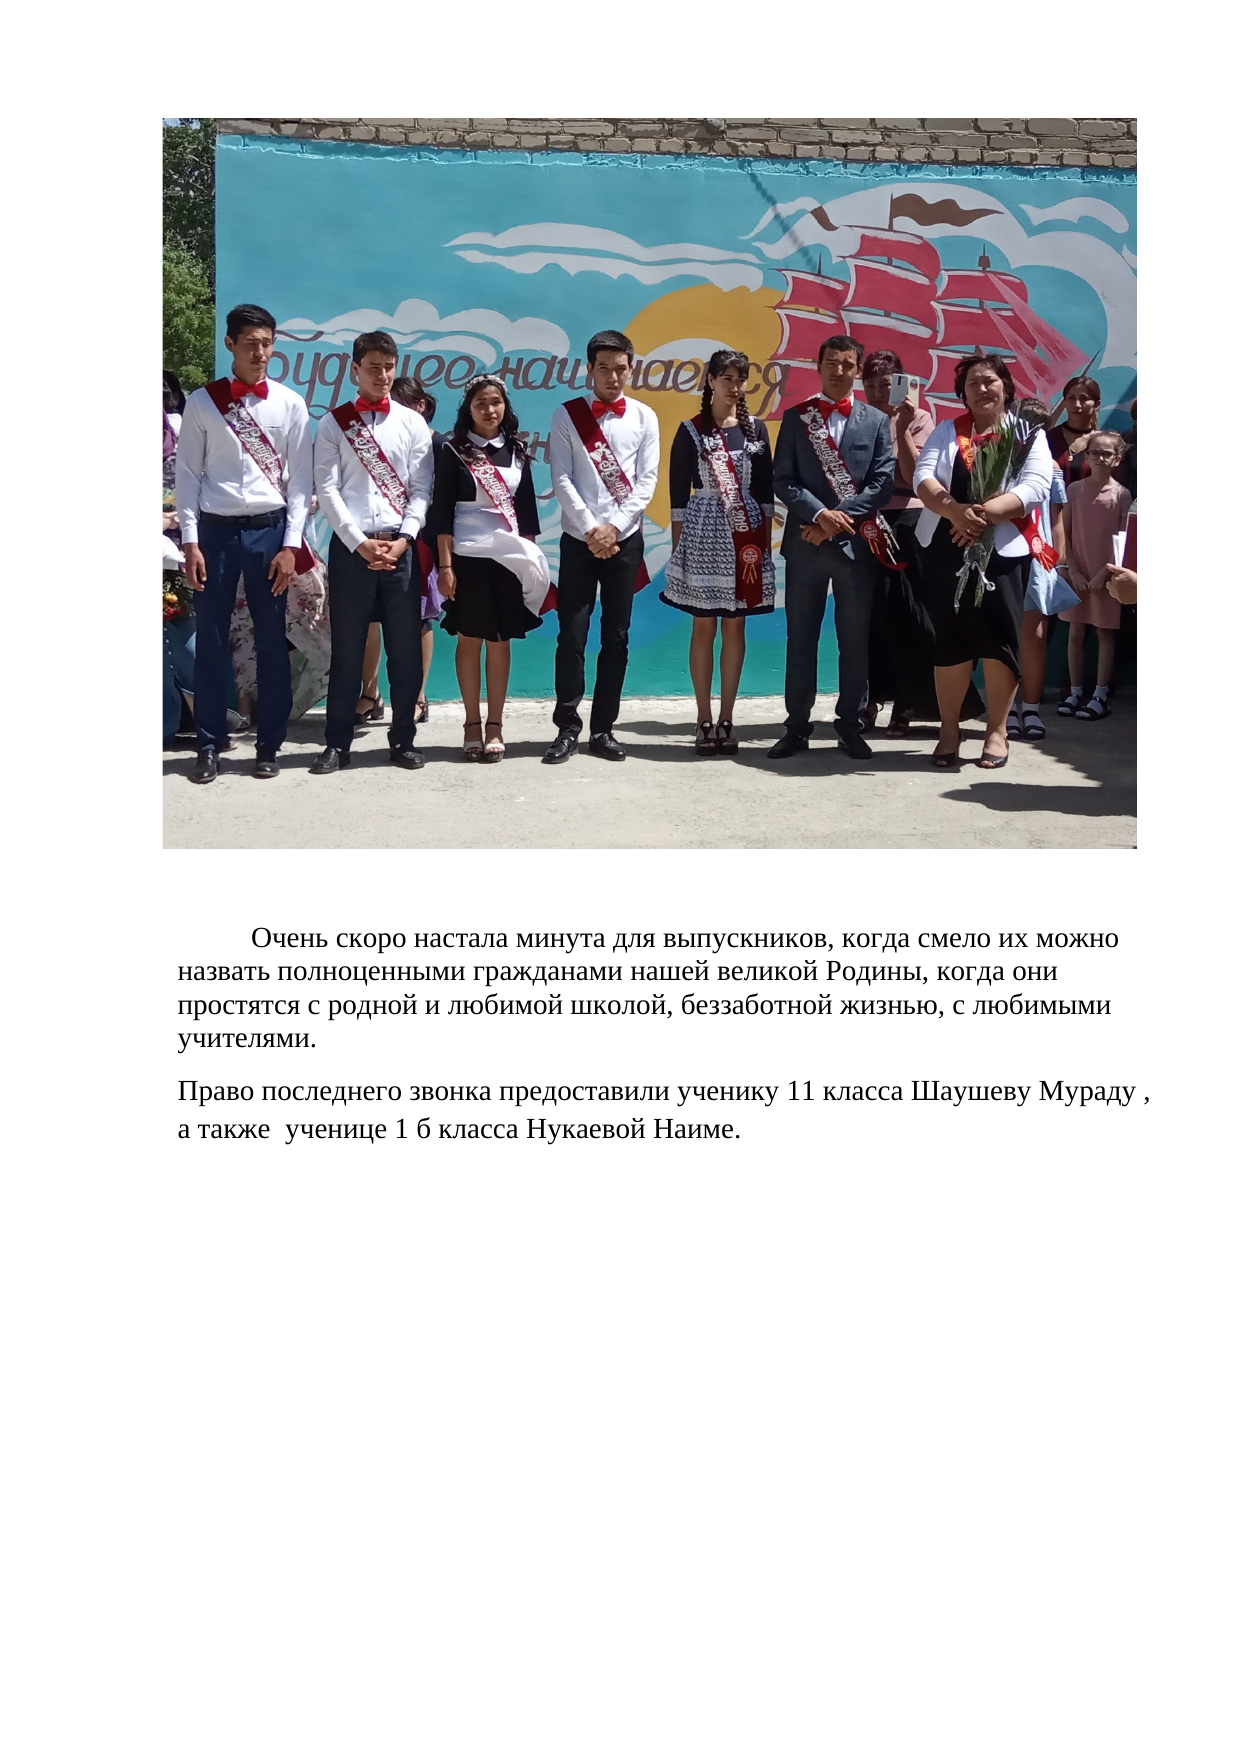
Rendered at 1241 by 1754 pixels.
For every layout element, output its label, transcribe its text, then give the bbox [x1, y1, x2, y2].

text Право последнего звонка предоставили ученику 11 класса Шаушеву Мураду , а также ученице 1 б класса Нукаевой Наиме. [177, 1073, 1152, 1145]
text Очень скоро настала минута для выпускников, когда смело их можно назвать полноценными гражданами нашей великой Родины, когда они простятся с родной и любимой школой, беззаботной жизнью, с любимыми учителями. [177, 920, 1152, 1054]
picture [162, 118, 1137, 849]
